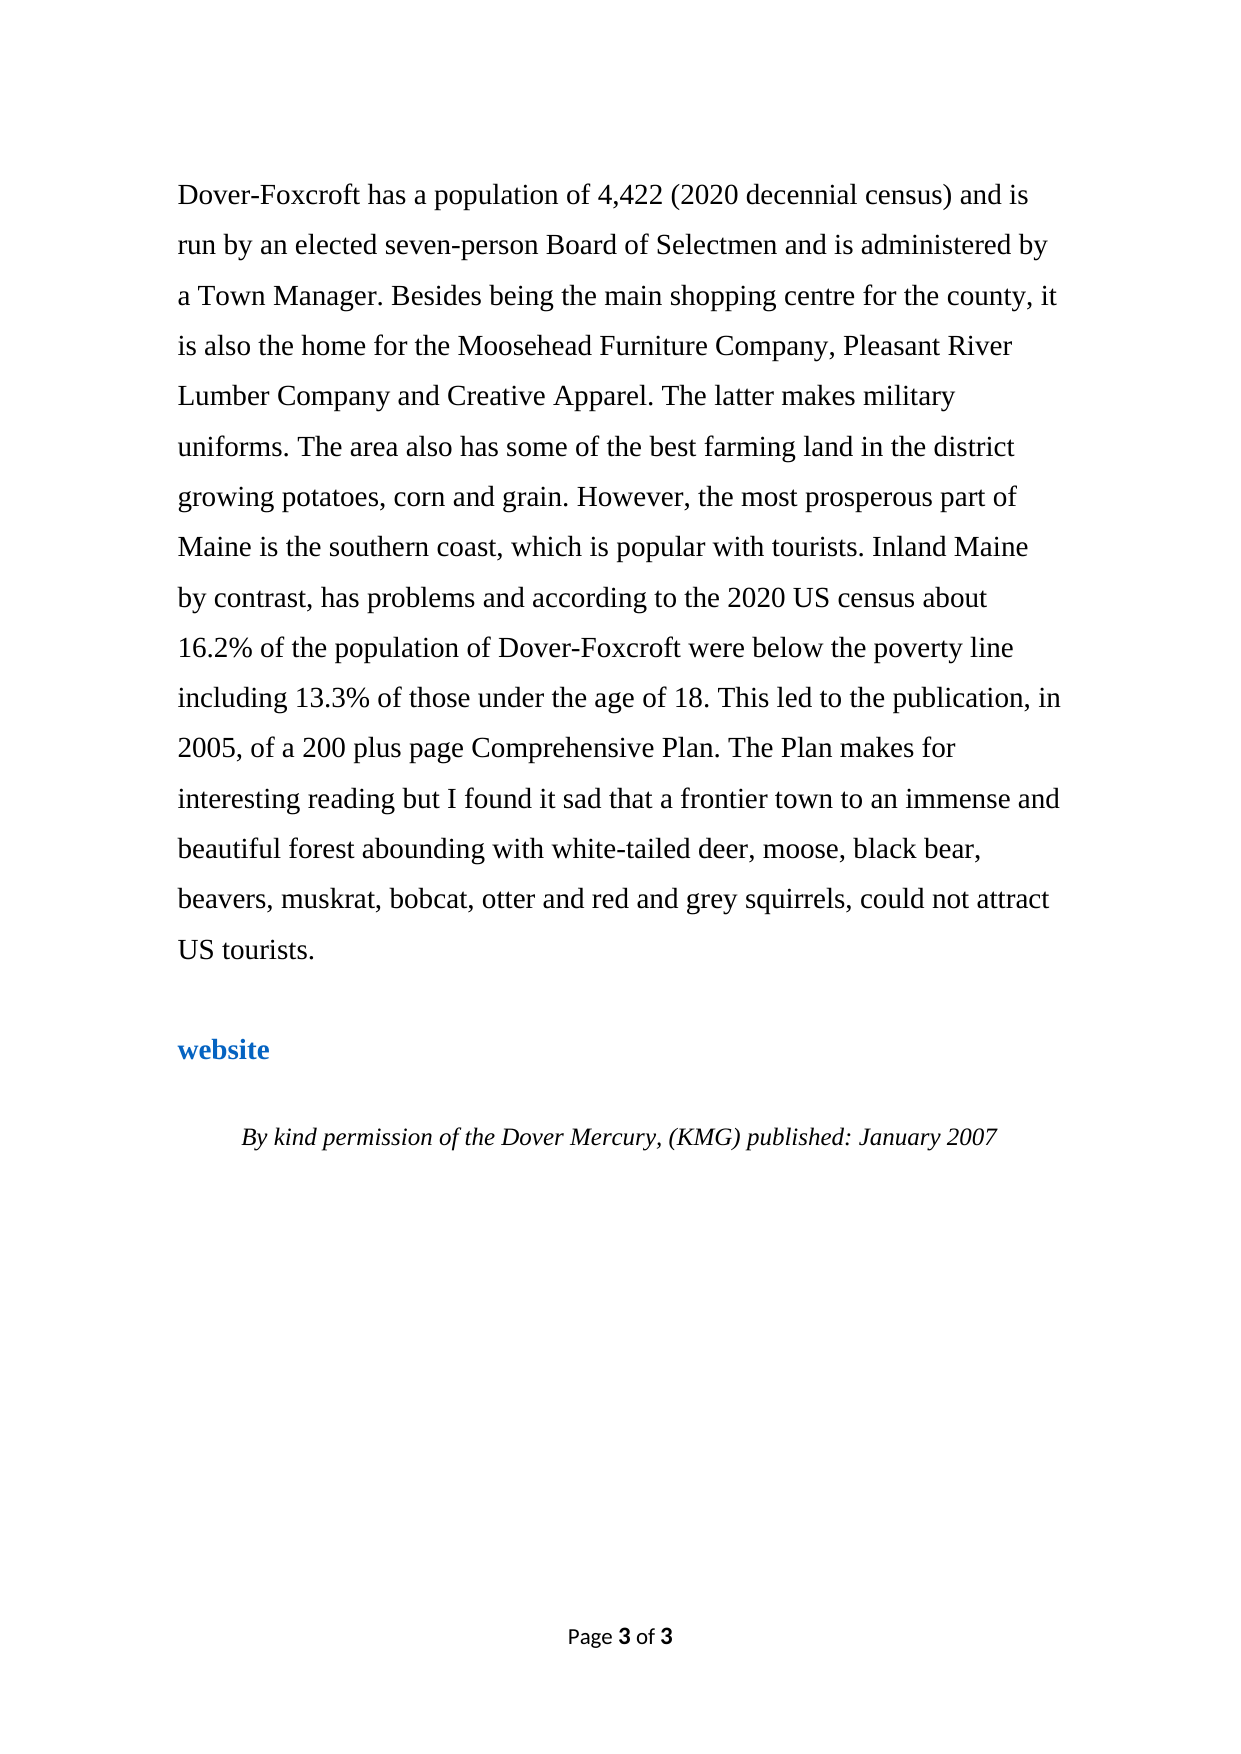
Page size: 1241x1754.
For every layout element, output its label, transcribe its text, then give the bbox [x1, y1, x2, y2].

text Dover-Foxcroft has a population of 4,422 (2020 decennial census) and is run by an elected seven-person Board of Selectmen and is administered by a Town Manager. Besides being the main shopping centre for the county, it is also the home for the Moosehead Furniture Company, Pleasant River Lumber Company and Creative Apparel. The latter makes military uniforms. The area also has some of the best farming land in the district growing potatoes, corn and grain. However, the most prosperous part of Maine is the southern coast, which is popular with tourists. Inland Maine by contrast, has problems and according to the 2020 US census about 16.2% of the population of Dover-Foxcroft were below the poverty line including 13.3% of those under the age of 18. This led to the publication, in 2005, of a 200 plus page Comprehensive Plan. The Plan makes for interesting reading but I found it sad that a frontier town to an immense and beautiful forest abounding with white-tailed deer, moose, black bear, beavers, muskrat, bobcat, otter and red and grey squirrels, could not attract US tourists. website [177, 177, 1063, 1108]
text By kind permission of the Dover Mercury, (KMG) published: January 2007 [177, 1122, 1063, 1151]
